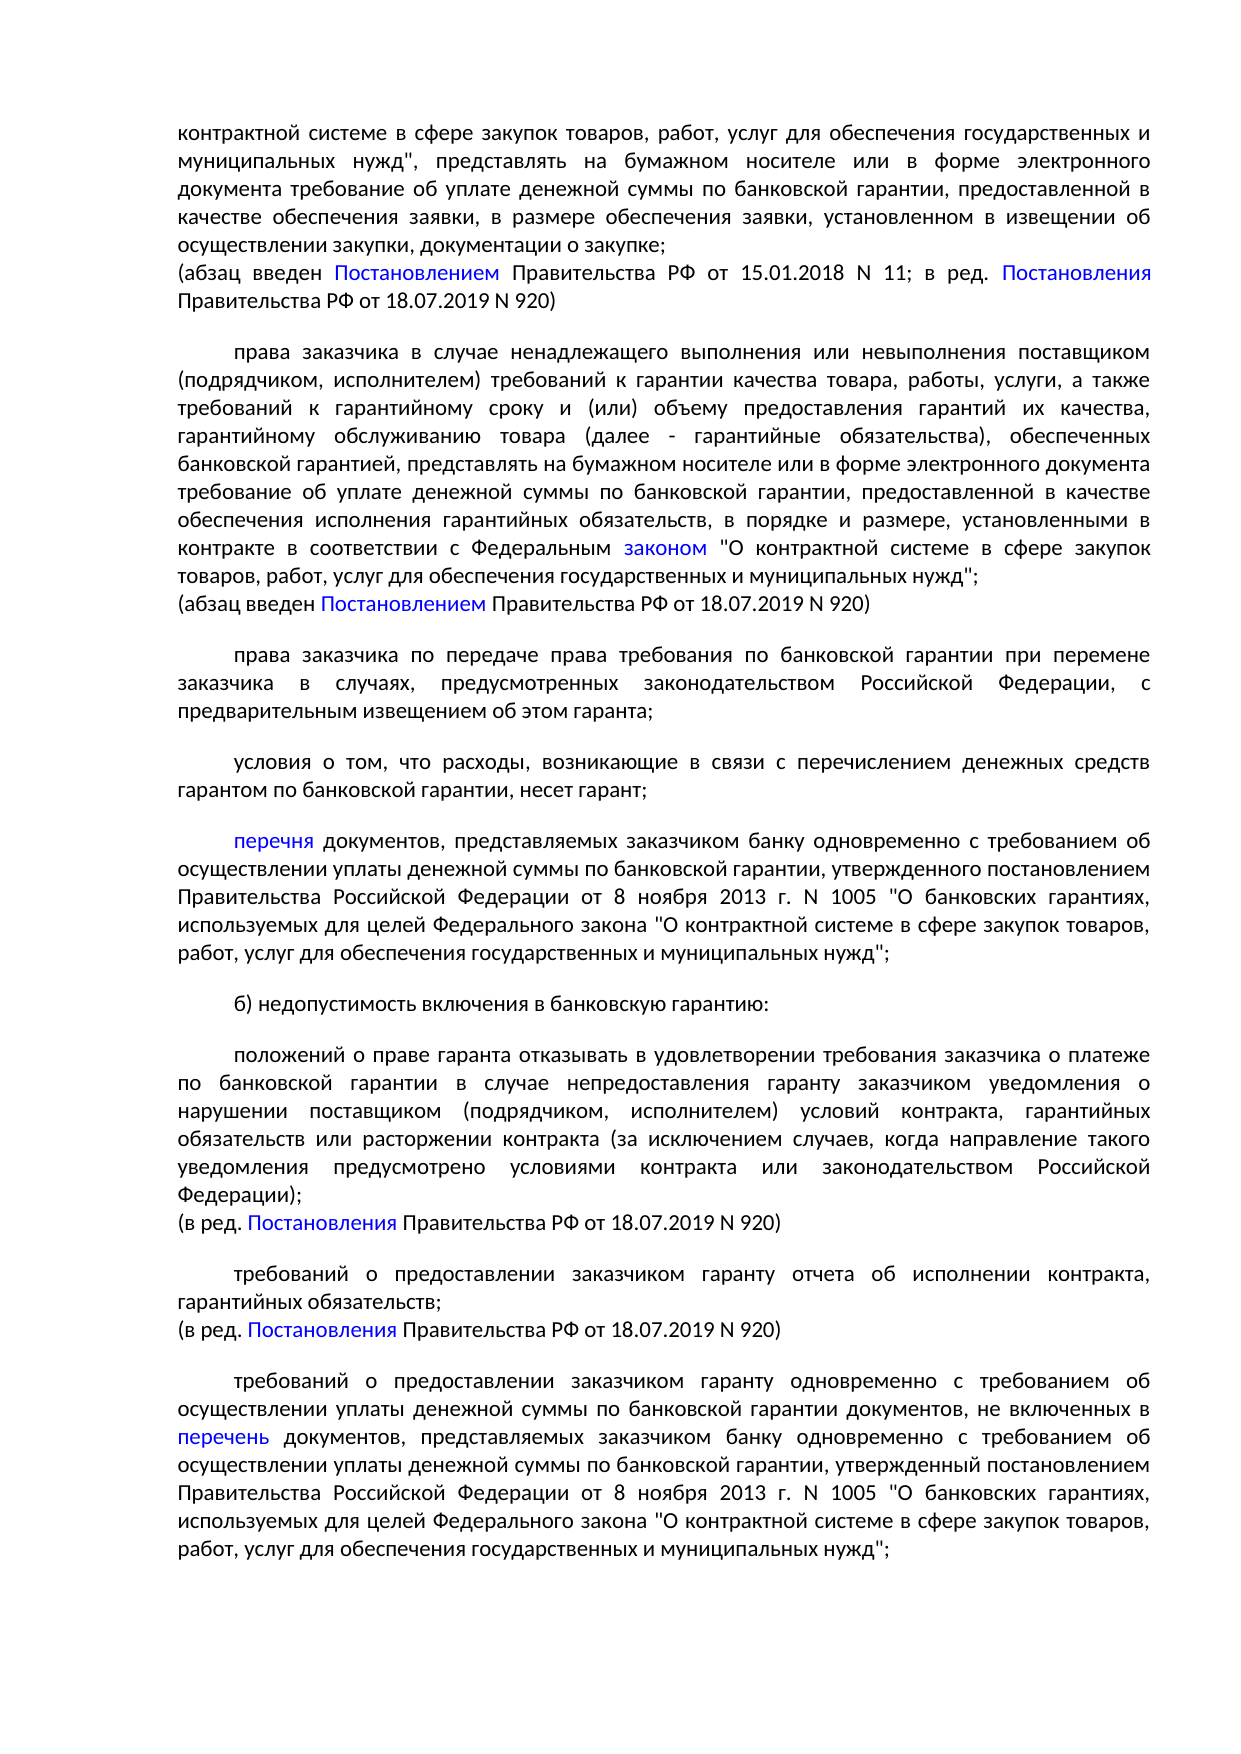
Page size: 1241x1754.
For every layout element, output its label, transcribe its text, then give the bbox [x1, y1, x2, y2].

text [177, 118, 1152, 258]
text требований о предоставлении заказчиком гаранту отчета об исполнении контракта, гарантийных обязательств; [177, 1259, 1152, 1315]
text б) недопустимость включения в банковскую гарантию: [177, 989, 1152, 1017]
text (в ред. Постановления Правительства РФ от 18.07.2019 N 920) [177, 1208, 1152, 1236]
text положений о праве гаранта отказывать в удовлетворении требования заказчика о платеже по банковской гарантии в случае непредоставления гаранту заказчиком уведомления о нарушении поставщиком (подрядчиком, исполнителем) условий контракта, гарантийных обязательств или расторжении контракта (за исключением случаев, когда направление такого уведомления предусмотрено условиями контракта или законодательством Российской Федерации); [177, 1040, 1152, 1208]
text (в ред. Постановления Правительства РФ от 18.07.2019 N 920) [177, 1315, 1152, 1343]
text перечня документов, представляемых заказчиком банку одновременно с требованием об осуществлении уплаты денежной суммы по банковской гарантии, утвержденного постановлением Правительства Российской Федерации от 8 ноября 2013 г. N 1005 "О банковских гарантиях, используемых для целей Федерального закона "О контрактной системе в сфере закупок товаров, работ, услуг для обеспечения государственных и муниципальных нужд"; [177, 826, 1152, 966]
text права заказчика по передаче права требования по банковской гарантии при перемене заказчика в случаях, предусмотренных законодательством Российской Федерации, с предварительным извещением об этом гаранта; [177, 640, 1152, 724]
text права заказчика в случае ненадлежащего выполнения или невыполнения поставщиком (подрядчиком, исполнителем) требований к гарантии качества товара, работы, услуги, а также требований к гарантийному сроку и (или) объему предоставления гарантий их качества, гарантийному обслуживанию товара (далее - гарантийные обязательства), обеспеченных банковской гарантией, представлять на бумажном носителе или в форме электронного документа требование об уплате денежной суммы по банковской гарантии, предоставленной в качестве обеспечения исполнения гарантийных обязательств, в порядке и размере, установленными в контракте в соответствии с Федеральным законом "О контрактной системе в сфере закупок товаров, работ, услуг для обеспечения государственных и муниципальных нужд"; [177, 337, 1152, 589]
text (абзац введен Постановлением Правительства РФ от 18.07.2019 N 920) [177, 589, 1152, 617]
text условия о том, что расходы, возникающие в связи с перечислением денежных средств гарантом по банковской гарантии, несет гарант; [177, 747, 1152, 803]
text требований о предоставлении заказчиком гаранту одновременно с требованием об осуществлении уплаты денежной суммы по банковской гарантии документов, не включенных в перечень документов, представляемых заказчиком банку одновременно с требованием об осуществлении уплаты денежной суммы по банковской гарантии, утвержденный постановлением Правительства Российской Федерации от 8 ноября 2013 г. N 1005 "О банковских гарантиях, используемых для целей Федерального закона "О контрактной системе в сфере закупок товаров, работ, услуг для обеспечения государственных и муниципальных нужд"; [177, 1366, 1152, 1562]
text (абзац введен Постановлением Правительства РФ от 15.01.2018 N 11; в ред. Постановления Правительства РФ от 18.07.2019 N 920) [177, 258, 1152, 314]
